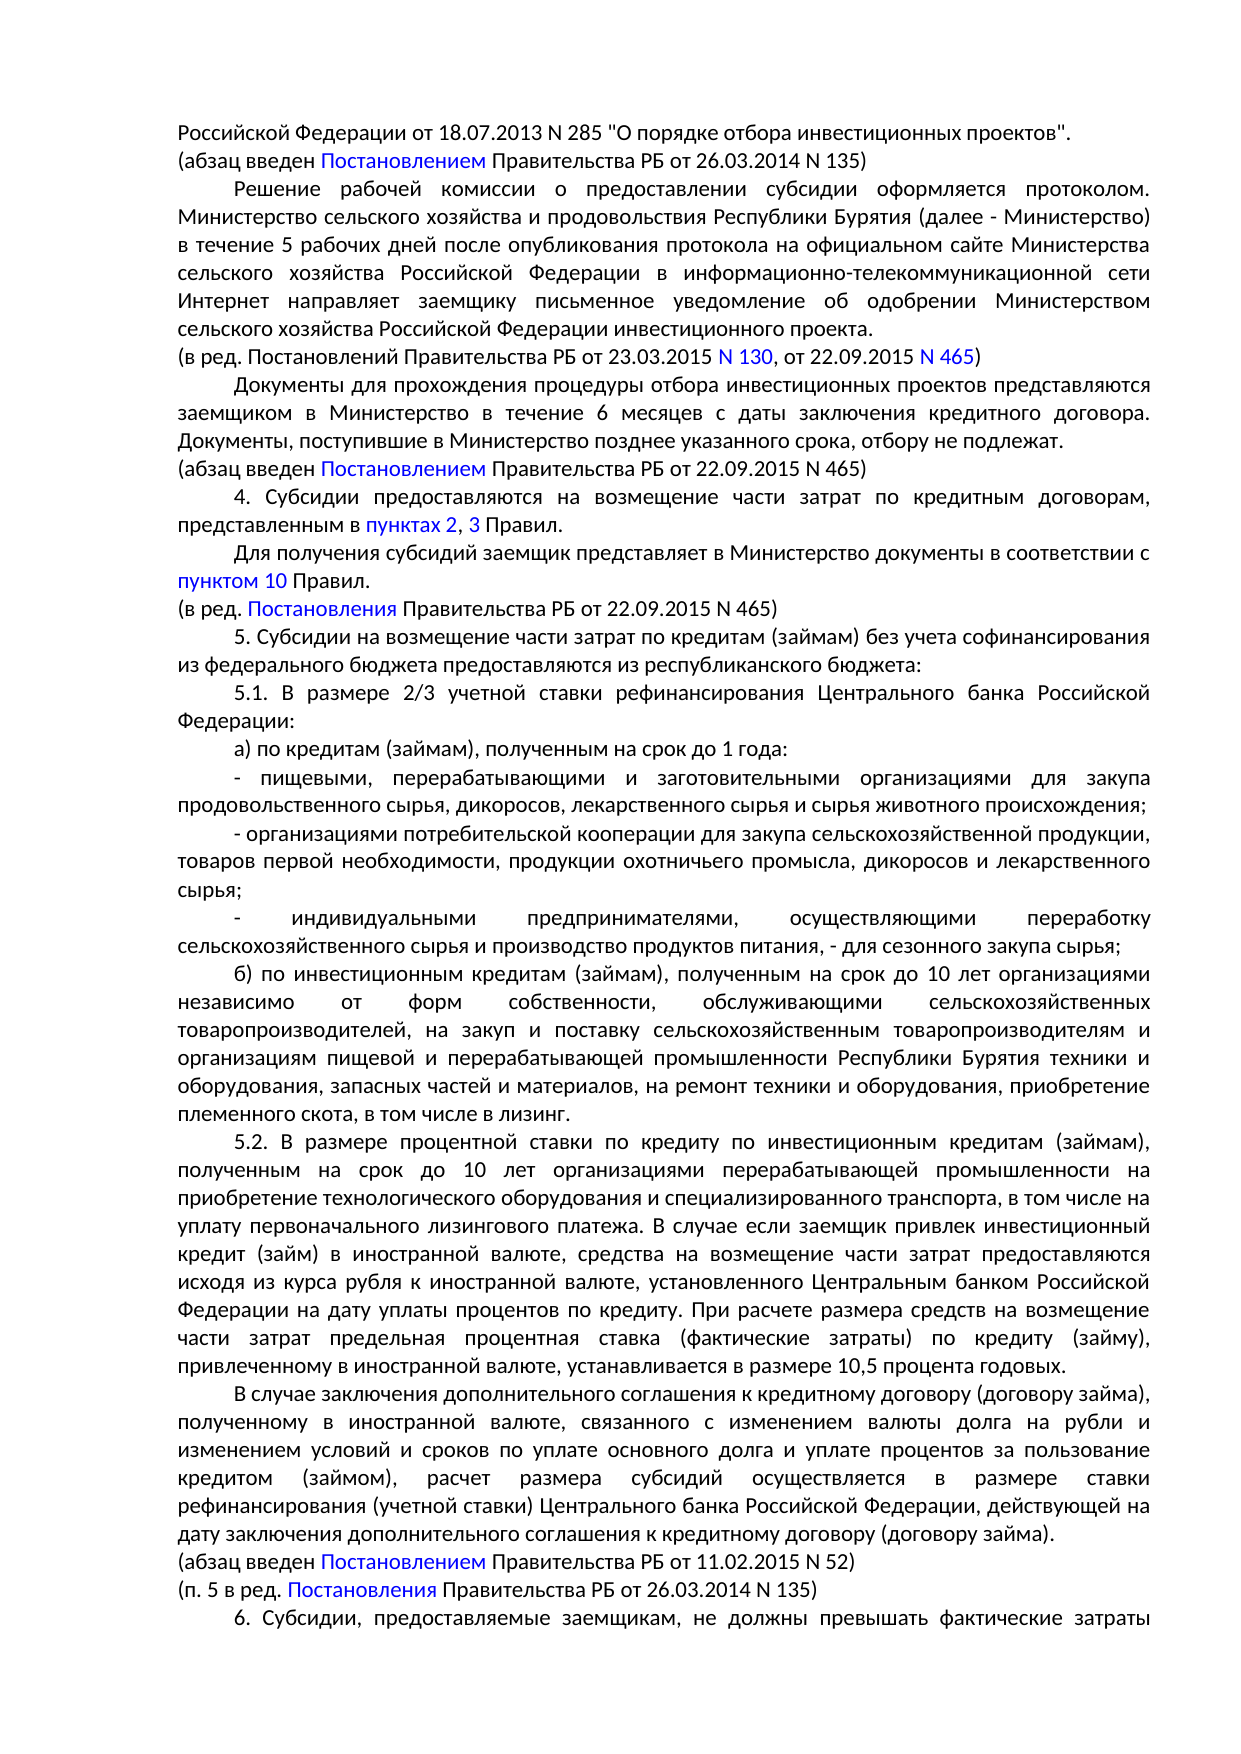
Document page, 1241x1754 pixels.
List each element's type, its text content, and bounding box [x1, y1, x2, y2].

text 5.2. В размере процентной ставки по кредиту по инвестиционным кредитам (займам), полученным на срок до 10 лет организациями перерабатывающей промышленности на приобретение технологического оборудования и специализированного транспорта, в том числе на уплату первоначального лизингового платежа. В случае если заемщик привлек инвестиционный кредит (займ) в иностранной валюте, средства на возмещение части затрат предоставляются исходя из курса рубля к иностранной валюте, установленного Центральным банком Российской Федерации на дату уплаты процентов по кредиту. При расчете размера средств на возмещение части затрат предельная процентная ставка (фактические затраты) по кредиту (займу), привлеченному в иностранной валюте, устанавливается в размере 10,5 процента годовых. [177, 1127, 1152, 1379]
text а) по кредитам (займам), полученным на срок до 1 года: [177, 734, 1152, 763]
text (абзац введен Постановлением Правительства РБ от 26.03.2014 N 135) [177, 146, 1152, 174]
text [177, 118, 1152, 146]
text (в ред. Постановлений Правительства РБ от 23.03.2015 N 130, от 22.09.2015 N 465) [177, 342, 1152, 370]
text 4. Субсидии предоставляются на возмещение части затрат по кредитным договорам, представленным в пунктах 2, 3 Правил. [177, 482, 1152, 538]
text (абзац введен Постановлением Правительства РБ от 11.02.2015 N 52) [177, 1547, 1152, 1575]
text - индивидуальными предпринимателями, осуществляющими переработку сельскохозяйственного сырья и производство продуктов питания, - для сезонного закупа сырья; [177, 903, 1152, 959]
text Документы для прохождения процедуры отбора инвестиционных проектов представляются заемщиком в Министерство в течение 6 месяцев с даты заключения кредитного договора. Документы, поступившие в Министерство позднее указанного срока, отбору не подлежат. [177, 370, 1152, 454]
text В случае заключения дополнительного соглашения к кредитному договору (договору займа), полученному в иностранной валюте, связанного с изменением валюты долга на рубли и изменением условий и сроков по уплате основного долга и уплате процентов за пользование кредитом (займом), расчет размера субсидий осуществляется в размере ставки рефинансирования (учетной ставки) Центрального банка Российской Федерации, действующей на дату заключения дополнительного соглашения к кредитному договору (договору займа). [177, 1379, 1152, 1547]
text - организациями потребительской кооперации для закупа сельскохозяйственной продукции, товаров первой необходимости, продукции охотничьего промысла, дикоросов и лекарственного сырья; [177, 819, 1152, 903]
text (абзац введен Постановлением Правительства РБ от 22.09.2015 N 465) [177, 454, 1152, 482]
text 5. Субсидии на возмещение части затрат по кредитам (займам) без учета софинансирования из федерального бюджета предоставляются из республиканского бюджета: [177, 622, 1152, 678]
text - пищевыми, перерабатывающими и заготовительными организациями для закупа продовольственного сырья, дикоросов, лекарственного сырья и сырья животного происхождения; [177, 763, 1152, 819]
text (в ред. Постановления Правительства РБ от 22.09.2015 N 465) [177, 594, 1152, 622]
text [177, 1603, 1152, 1631]
text (п. 5 в ред. Постановления Правительства РБ от 26.03.2014 N 135) [177, 1575, 1152, 1603]
text Для получения субсидий заемщик представляет в Министерство документы в соответствии с пунктом 10 Правил. [177, 538, 1152, 594]
text 5.1. В размере 2/3 учетной ставки рефинансирования Центрального банка Российской Федерации: [177, 678, 1152, 734]
text б) по инвестиционным кредитам (займам), полученным на срок до 10 лет организациями независимо от форм собственности, обслуживающими сельскохозяйственных товаропроизводителей, на закуп и поставку сельскохозяйственным товаропроизводителям и организациям пищевой и перерабатывающей промышленности Республики Бурятия техники и оборудования, запасных частей и материалов, на ремонт техники и оборудования, приобретение племенного скота, в том числе в лизинг. [177, 959, 1152, 1127]
text Решение рабочей комиссии о предоставлении субсидии оформляется протоколом. Министерство сельского хозяйства и продовольствия Республики Бурятия (далее - Министерство) в течение 5 рабочих дней после опубликования протокола на официальном сайте Министерства сельского хозяйства Российской Федерации в информационно-телекоммуникационной сети Интернет направляет заемщику письменное уведомление об одобрении Министерством сельского хозяйства Российской Федерации инвестиционного проекта. [177, 174, 1152, 342]
